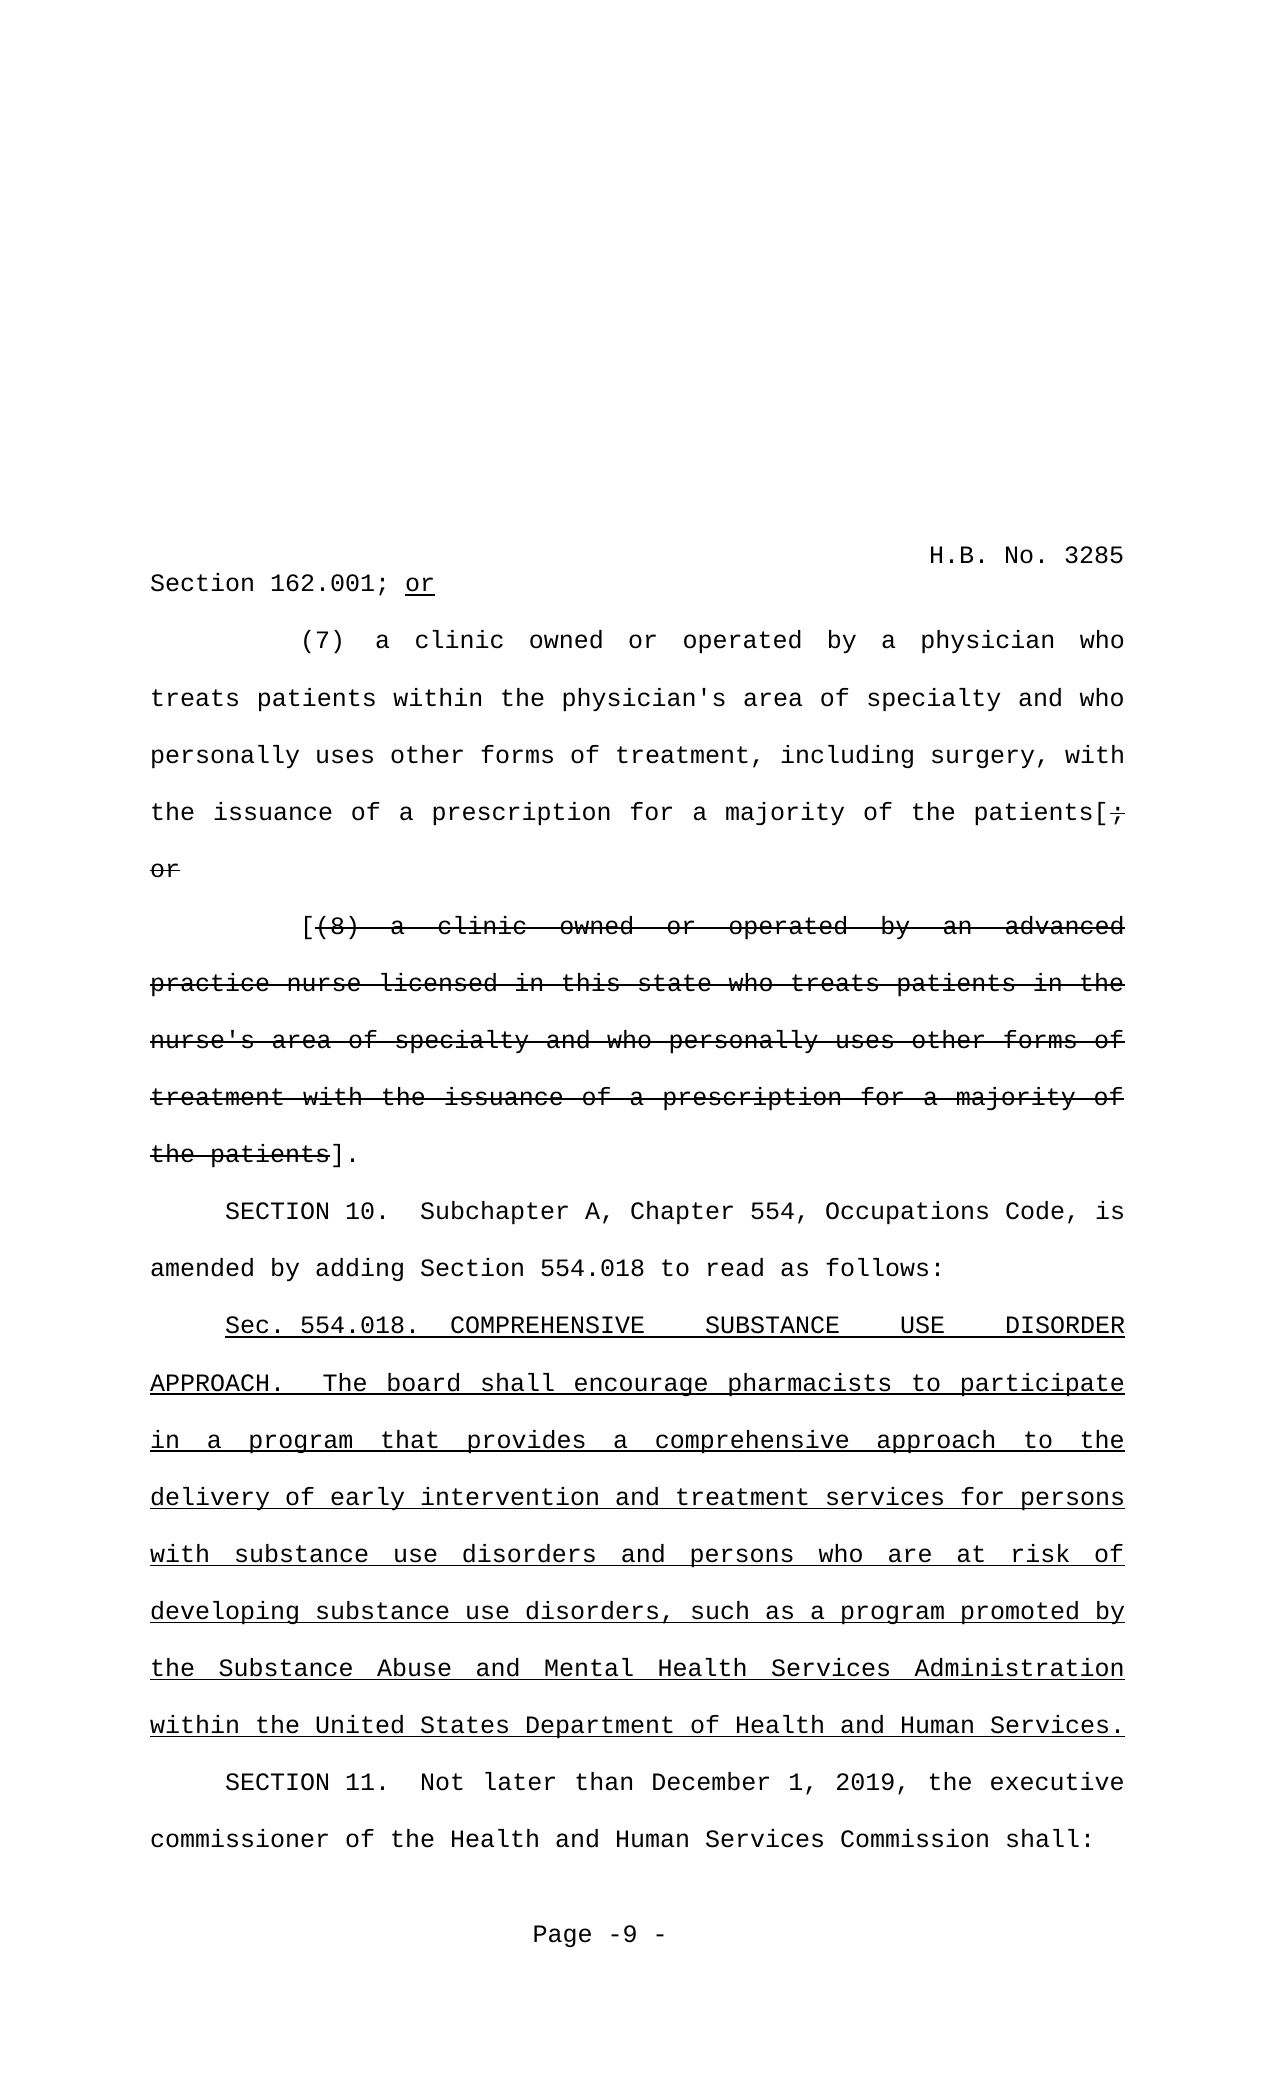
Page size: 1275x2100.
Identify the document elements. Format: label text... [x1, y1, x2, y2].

text SECTION 11. Not later than December 1, 2019, the executive commissioner of the Health and Human Services Commission shall: [150, 1769, 1125, 1855]
text [(8) a clinic owned or operated by an advanced practice nurse licensed in this state who treats patients in the nurse's area of specialty and who personally uses other forms of treatment with the issuance of a prescription for a majority of the patients]. [150, 986, 1125, 1041]
text Sec. 554.018. COMPREHENSIVE SUBSTANCE USE DISORDER APPROACH. The board shall encourage pharmacists to participate in a program that provides a comprehensive approach to the delivery of early intervention and treatment services for persons with substance use disorders and persons who are at risk of developing substance use disorders, such as a program promoted by the Substance Abuse and Mental Health Services Administration within the United States Department of Health and Human Services. [150, 1623, 1125, 1679]
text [150, 571, 1125, 599]
text (7) a clinic owned or operated by a physician who treats patients within the physician's area of specialty and who personally uses other forms of treatment, including surgery, with the issuance of a prescription for a majority of the patients[; or [150, 628, 1125, 885]
text [(8) a clinic owned or operated by an advanced practice nurse licensed in this state who treats patients in the nurse's area of specialty and who personally uses other forms of treatment with the issuance of a prescription for a majority of the patients]. [150, 913, 1125, 984]
text Sec. 554.018. COMPREHENSIVE SUBSTANCE USE DISORDER APPROACH. The board shall encourage pharmacists to participate in a program that provides a comprehensive approach to the delivery of early intervention and treatment services for persons with substance use disorders and persons who are at risk of developing substance use disorders, such as a program promoted by the Substance Abuse and Mental Health Services Administration within the United States Department of Health and Human Services. [150, 1680, 1125, 1736]
text Sec. 554.018. COMPREHENSIVE SUBSTANCE USE DISORDER APPROACH. The board shall encourage pharmacists to participate in a program that provides a comprehensive approach to the delivery of early intervention and treatment services for persons with substance use disorders and persons who are at risk of developing substance use disorders, such as a program promoted by the Substance Abuse and Mental Health Services Administration within the United States Department of Health and Human Services. [150, 1313, 1125, 1393]
text Sec. 554.018. COMPREHENSIVE SUBSTANCE USE DISORDER APPROACH. The board shall encourage pharmacists to participate in a program that provides a comprehensive approach to the delivery of early intervention and treatment services for persons with substance use disorders and persons who are at risk of developing substance use disorders, such as a program promoted by the Substance Abuse and Mental Health Services Administration within the United States Department of Health and Human Services. [150, 1509, 1125, 1565]
text SECTION 10. Subchapter A, Chapter 554, Occupations Code, is amended by adding Section 554.018 to read as follows: [150, 1199, 1125, 1284]
text [(8) a clinic owned or operated by an advanced practice nurse licensed in this state who treats patients in the nurse's area of specialty and who personally uses other forms of treatment with the issuance of a prescription for a majority of the patients]. [150, 1043, 1125, 1170]
text Sec. 554.018. COMPREHENSIVE SUBSTANCE USE DISORDER APPROACH. The board shall encourage pharmacists to participate in a program that provides a comprehensive approach to the delivery of early intervention and treatment services for persons with substance use disorders and persons who are at risk of developing substance use disorders, such as a program promoted by the Substance Abuse and Mental Health Services Administration within the United States Department of Health and Human Services. [150, 1566, 1125, 1622]
text Sec. 554.018. COMPREHENSIVE SUBSTANCE USE DISORDER APPROACH. The board shall encourage pharmacists to participate in a program that provides a comprehensive approach to the delivery of early intervention and treatment services for persons with substance use disorders and persons who are at risk of developing substance use disorders, such as a program promoted by the Substance Abuse and Mental Health Services Administration within the United States Department of Health and Human Services. [150, 1452, 1125, 1508]
text Sec. 554.018. COMPREHENSIVE SUBSTANCE USE DISORDER APPROACH. The board shall encourage pharmacists to participate in a program that provides a comprehensive approach to the delivery of early intervention and treatment services for persons with substance use disorders and persons who are at risk of developing substance use disorders, such as a program promoted by the Substance Abuse and Mental Health Services Administration within the United States Department of Health and Human Services. [150, 1395, 1125, 1450]
